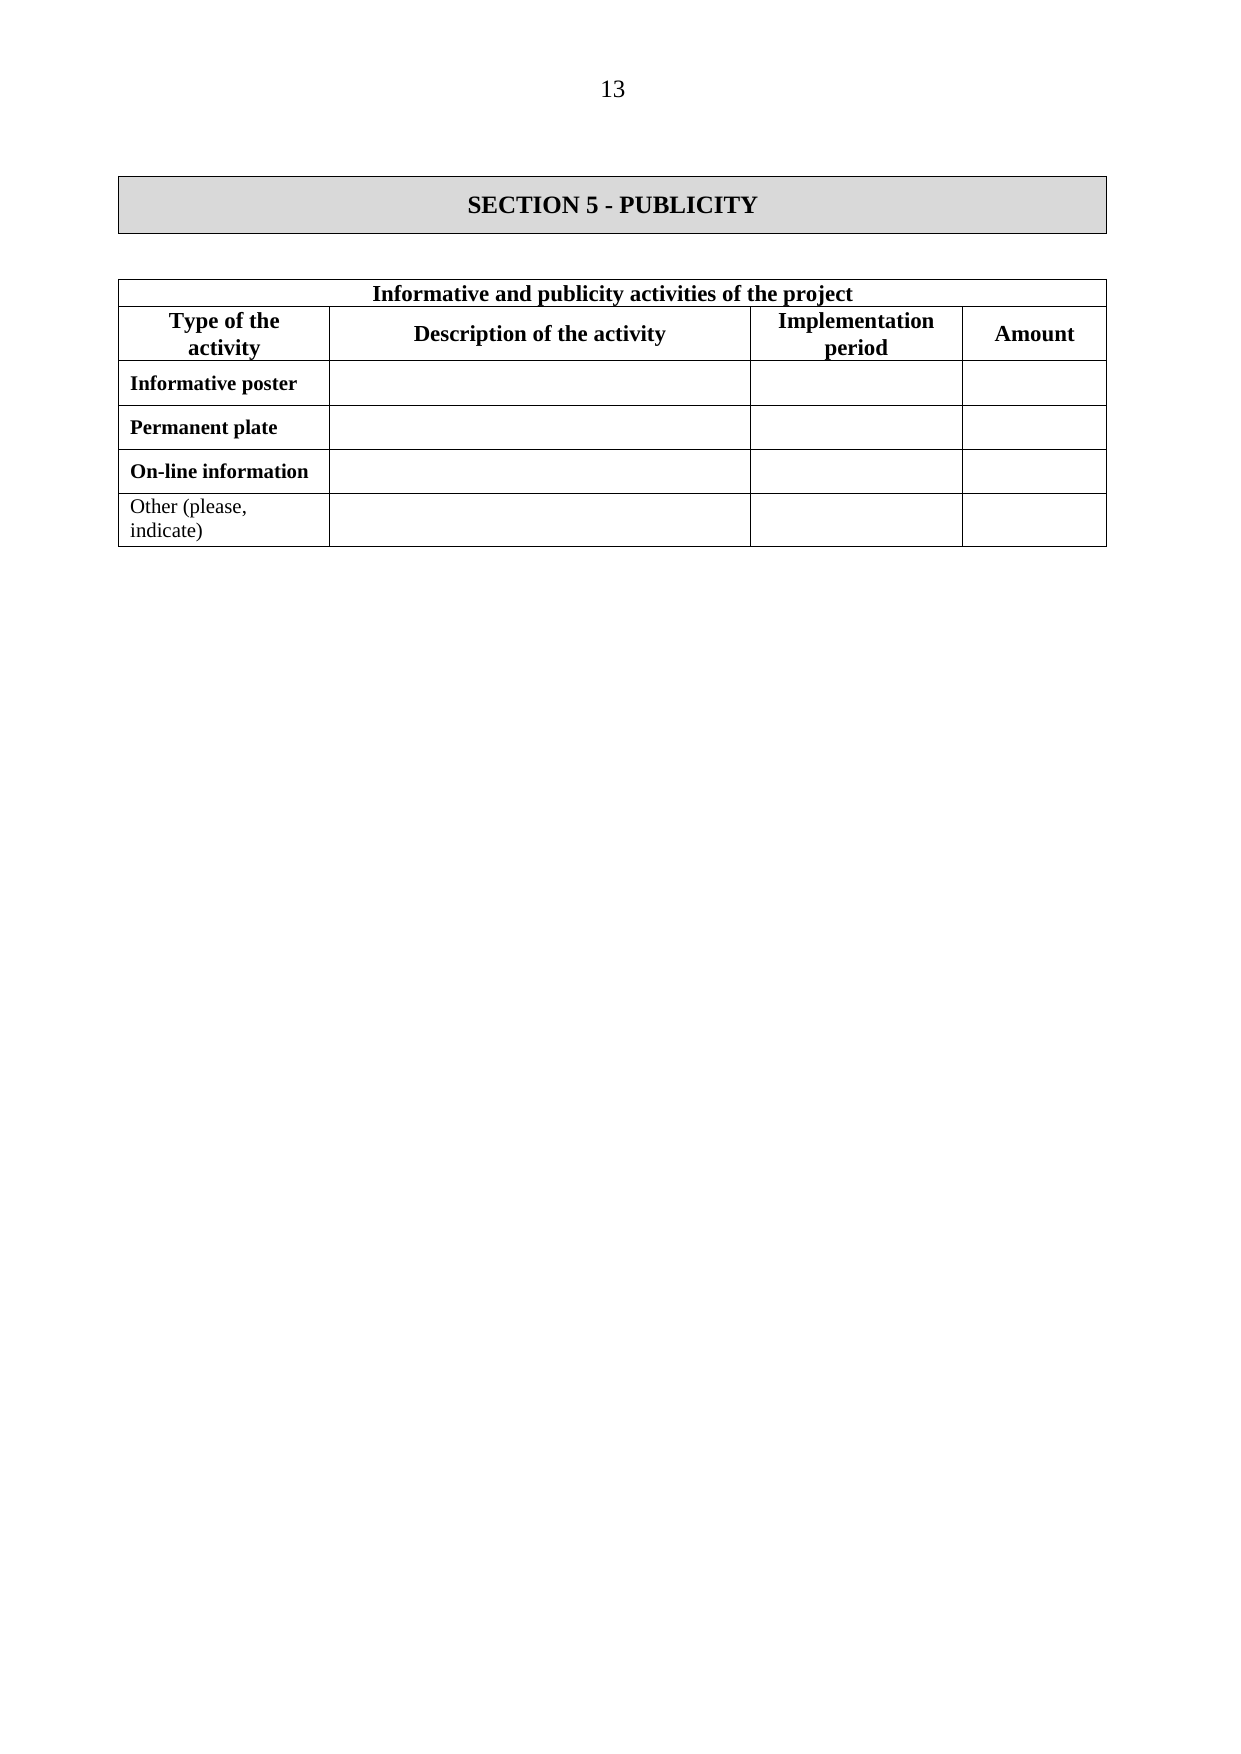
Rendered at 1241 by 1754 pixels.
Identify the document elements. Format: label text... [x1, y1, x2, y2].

table_cell [330, 450, 750, 493]
table_cell [330, 361, 750, 404]
table_cell [751, 361, 962, 404]
table_cell Implementation period [751, 307, 962, 360]
table_cell On-line information [119, 450, 329, 493]
table_cell [751, 406, 962, 449]
table_cell [751, 494, 962, 546]
table_cell [963, 406, 1106, 449]
table_cell Description of the activity [330, 307, 750, 360]
table_header SECTION 5 - PUBLICITY [119, 177, 1106, 233]
table_cell Type of the activity [119, 307, 329, 360]
table_cell [751, 450, 962, 493]
table_cell [963, 494, 1106, 546]
table_cell Permanent plate [119, 406, 329, 449]
table_cell [330, 406, 750, 449]
table_cell Informative poster [119, 361, 329, 404]
table_cell Amount [963, 307, 1106, 360]
table_cell Other (please, indicate) [119, 494, 329, 546]
table_cell [330, 494, 750, 546]
table_cell [963, 450, 1106, 493]
table_cell [963, 361, 1106, 404]
table_header Informative and publicity activities of the project [119, 280, 1106, 306]
